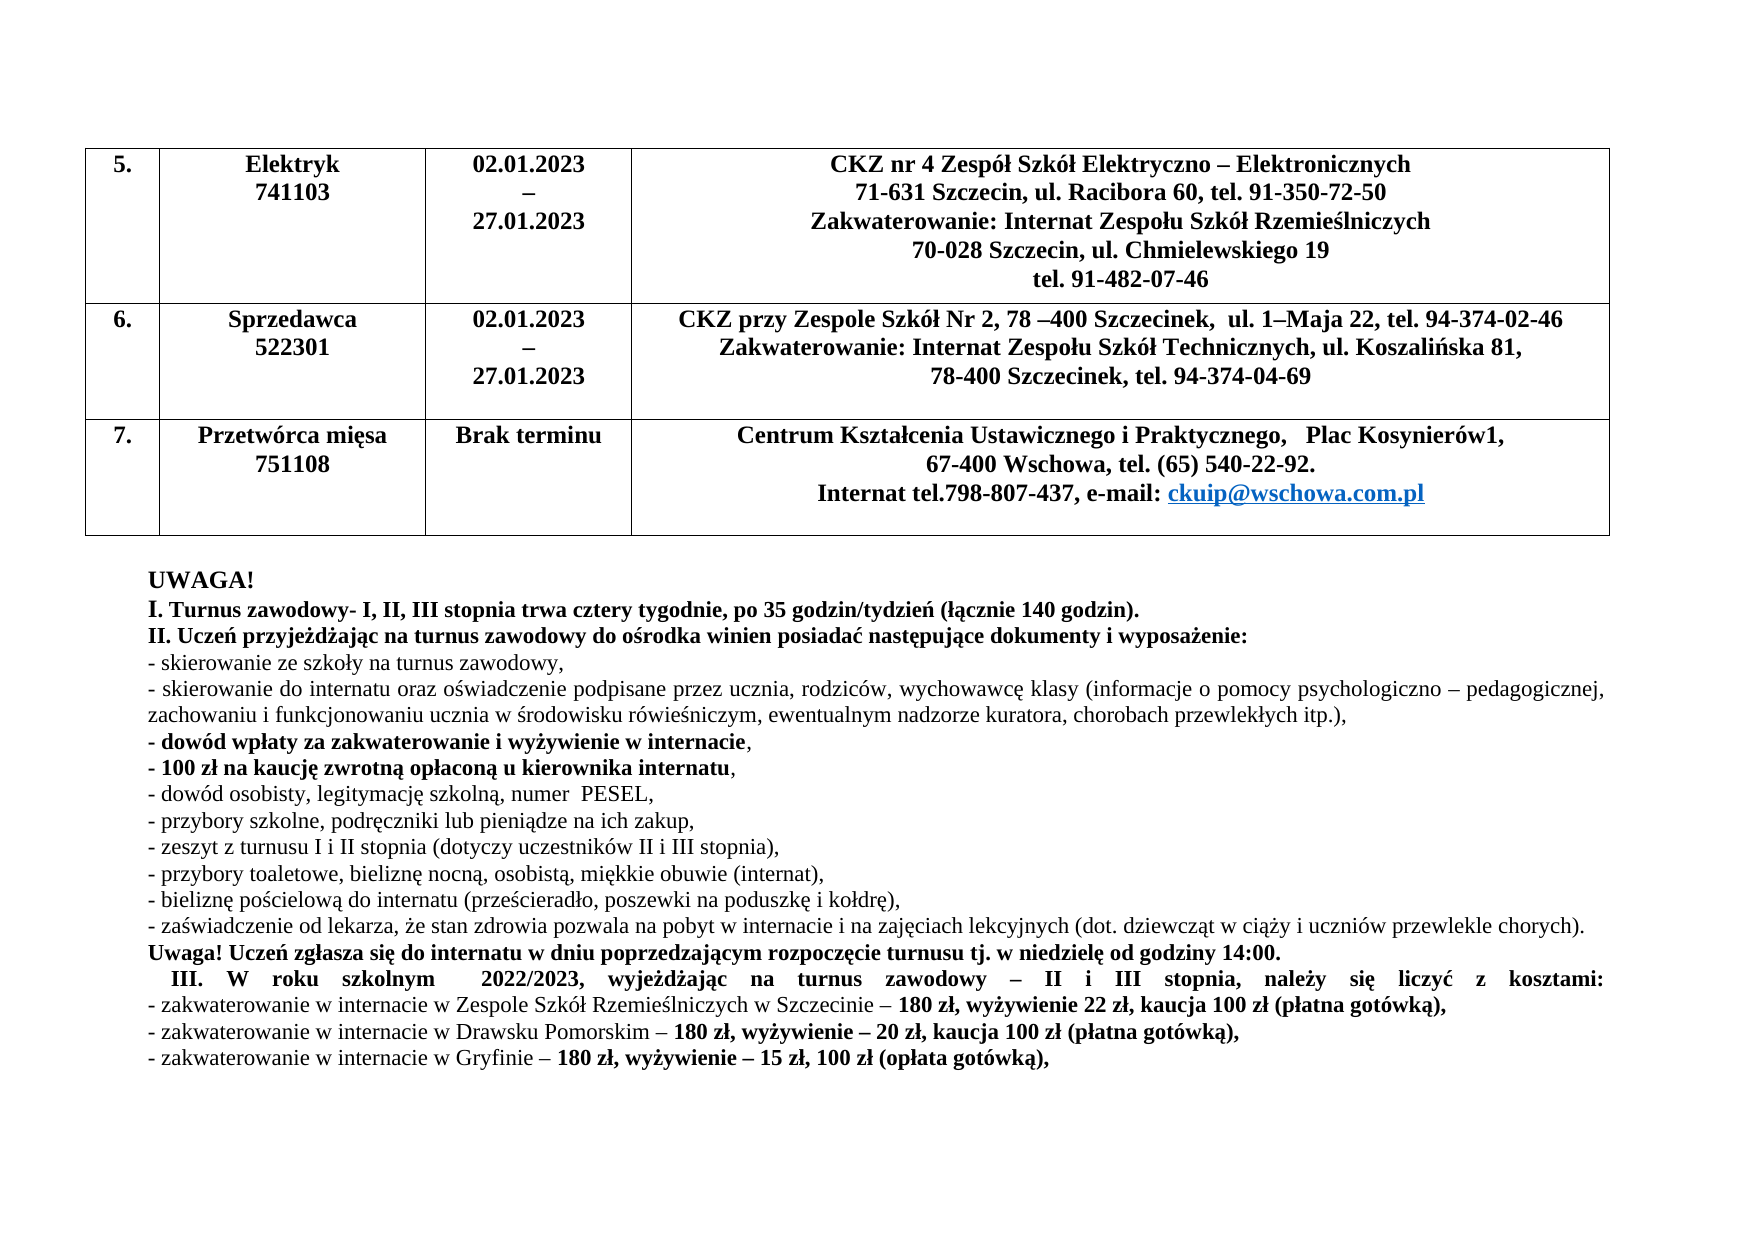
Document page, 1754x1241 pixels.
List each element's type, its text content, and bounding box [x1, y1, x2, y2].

text - dowód osobisty, legitymację szkolną, numer PESEL, [148, 781, 1606, 807]
text I. Turnus zawodowy- I, II, III stopnia trwa cztery tygodnie, po 35 godzin/tydzień (łącznie 140 godzin). [148, 594, 1606, 622]
text - przybory szkolne, podręczniki lub pieniądze na ich zakup, [148, 807, 1606, 833]
table_cell 02.01.2023 – 27.01.2023 [426, 304, 631, 419]
table_cell 5. [86, 149, 159, 303]
text - zakwaterowanie w internacie w Drawsku Pomorskim – 180 zł, wyżywienie – 20 zł, kaucja 100 zł (płatna gotówką), [148, 1018, 1606, 1044]
table_cell Sprzedawca 522301 [160, 304, 425, 419]
text Uwaga! Uczeń zgłasza się do internatu w dniu poprzedzającym rozpoczęcie turnusu tj. w niedzielę od godziny 14:00. [148, 939, 1606, 965]
text - skierowanie do internatu oraz oświadczenie podpisane przez ucznia, rodziców, wychowawcę klasy (informacje o pomocy psychologiczno – pedagogicznej, zachowaniu i funkcjonowaniu ucznia w środowisku rówieśniczym, ewentualnym nadzorze kuratora, chorobach przewlekłych itp.), [148, 675, 1606, 728]
table_cell 02.01.2023 – 27.01.2023 [426, 149, 631, 303]
table_cell Brak terminu [426, 420, 631, 535]
table_cell 6. [86, 304, 159, 419]
text UWAGA! [148, 565, 1606, 594]
table_cell CKZ nr 4 Zespół Szkół Elektryczno – Elektronicznych 71-631 Szczecin, ul. Racibora 60, tel. 91-350-72-50 Zakwaterowanie: Internat Zespołu Szkół Rzemieślniczych 70-028 Szczecin, ul. Chmielewskiego 19 tel. 91-482-07-46 [632, 149, 1609, 303]
table_cell 7. [86, 420, 159, 535]
text II. Uczeń przyjeżdżając na turnus zawodowy do ośrodka winien posiadać następujące dokumenty i wyposażenie: [148, 622, 1606, 649]
text - bieliznę pościelową do internatu (prześcieradło, poszewki na poduszkę i kołdrę), [148, 886, 1606, 912]
table_cell CKZ przy Zespole Szkół Nr 2, 78 –400 Szczecinek, ul. 1–Maja 22, tel. 94-374-02-46 Zakwaterowanie: Internat Zespołu Szkół Technicznych, ul. Koszalińska 81, 78-400 Szczecinek, tel. 94-374-04-69 [632, 304, 1609, 419]
text - zakwaterowanie w internacie w Gryfinie – 180 zł, wyżywienie – 15 zł, 100 zł (opłata gotówką), [148, 1044, 1606, 1070]
text - 100 zł na kaucję zwrotną opłaconą u kierownika internatu, [148, 754, 1606, 781]
text III. W roku szkolnym 2022/2023, wyjeżdżając na turnus zawodowy – II i III stopnia, należy się liczyć z kosztami: - zakwaterowanie w internacie w Zespole Szkół Rzemieślniczych w Szczecinie – 180 zł, wyżywienie 22 zł, kaucja 100 zł (płatna gotówką), [148, 965, 1606, 1018]
text - zeszyt z turnusu I i II stopnia (dotyczy uczestników II i III stopnia), [148, 833, 1606, 859]
text - dowód wpłaty za zakwaterowanie i wyżywienie w internacie, [148, 728, 1606, 754]
text - skierowanie ze szkoły na turnus zawodowy, [148, 649, 1606, 675]
text - zaświadczenie od lekarza, że stan zdrowia pozwala na pobyt w internacie i na zajęciach lekcyjnych (dot. dziewcząt w ciąży i uczniów przewlekle chorych). [148, 912, 1606, 939]
text - przybory toaletowe, bieliznę nocną, osobistą, miękkie obuwie (internat), [148, 859, 1606, 886]
table_cell Przetwórca mięsa 751108 [160, 420, 425, 535]
table_cell Centrum Kształcenia Ustawicznego i Praktycznego, Plac Kosynierów1, 67-400 Wschowa, tel. (65) 540-22-92. Internat tel.798-807-437, e-mail: ckuip@wschowa.com.pl [632, 420, 1609, 535]
table_cell Elektryk 741103 [160, 149, 425, 303]
